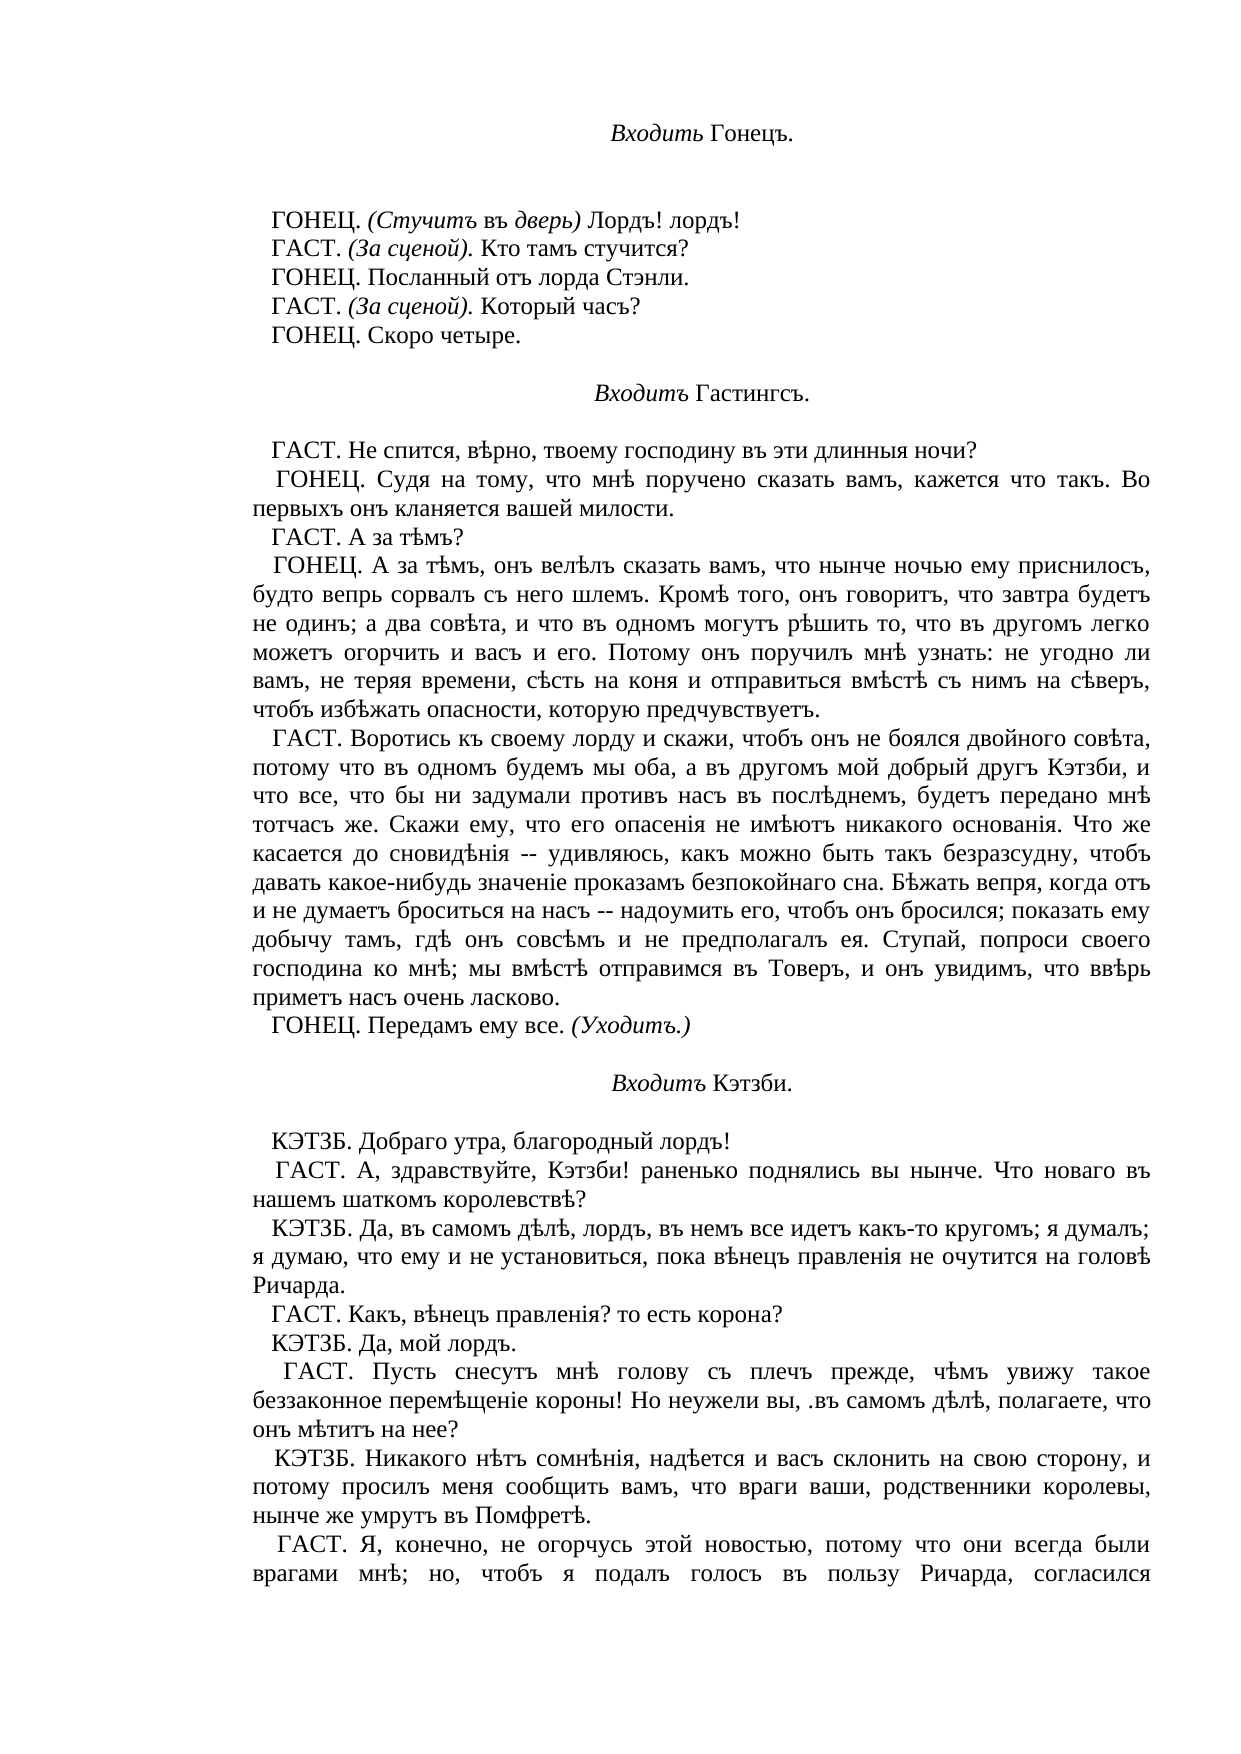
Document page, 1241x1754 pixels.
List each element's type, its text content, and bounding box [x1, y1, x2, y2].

text ГОНЕЦ. Скоро четыре. [252, 320, 1152, 348]
text ГОНЕЦ. Судя на тому, что мнѣ поручено сказать вамъ, кажется что такъ. Во первыхъ онъ кланяется вашей милости. [252, 464, 1152, 522]
text ГОНЕЦ. Передамъ ему все. (Уходитъ.) [252, 1011, 1152, 1039]
text ГАСТ. А, здравствуйте, Кэтзби! раненько поднялись вы нынче. Что новаго въ нашемъ шаткомъ королевствѣ? [252, 1155, 1152, 1213]
text ГОНЕЦ. А за тѣмъ, онъ велѣлъ сказать вамъ, что нынче ночью ему приснилосъ, будто вепрь сорвалъ съ него шлемъ. Кромѣ того, онъ говоритъ, что завтра будетъ не одинъ; а два совѣта, и что въ одномъ могутъ рѣшить то, что въ другомъ легко можетъ огорчить и васъ и его. Потому онъ поручилъ мнѣ узнать: не угодно ли вамъ, не теряя времени, сѣсть на коня и отправиться вмѣстѣ съ нимъ на сѣверъ, чтобъ избѣжать опасности, которую предчувствуетъ. [252, 551, 1152, 723]
text ГАСТ. (За сценой). Кто тамъ стучится? [252, 233, 1152, 262]
text ГОНЕЦ. Посланный отъ лорда Стэнли. [252, 262, 1152, 291]
text ГАСТ. (За сценой). Который часъ? [252, 291, 1152, 320]
text ГАСТ. Какъ, вѣнецъ правленія? то есть корона? [252, 1299, 1152, 1328]
text ГАСТ. Пусть снесутъ мнѣ голову съ плечъ прежде, чѣмъ увижу такое беззаконное перемѣщеніе короны! Но неужели вы, .въ самомъ дѣлѣ, полагаете, что онъ мѣтитъ на нее? [252, 1356, 1152, 1443]
text Входить Гонецъ. [252, 118, 1152, 147]
text КЭТЗБ. Добраго утра, благородный лордъ! [252, 1126, 1152, 1155]
text Входитъ Кэтзби. [252, 1068, 1152, 1097]
text КЭТЗБ. Никакого нѣтъ сомнѣнія, надѣется и васъ склонить на свою сторону, и потому просилъ меня сообщить вамъ, что враги ваши, родственники королевы, нынче же умрутъ въ Помфретѣ. [252, 1443, 1152, 1529]
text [252, 1529, 1152, 1586]
text ГАСТ. Воротись къ своему лорду и скажи, чтобъ онъ не боялся двойного совѣта, потому что въ одномъ будемъ мы оба, а въ другомъ мой добрый другъ Кэтзби, и что все, что бы ни задумали противъ насъ въ послѣднемъ, будетъ передано мнѣ тотчасъ же. Скажи ему, что его опасенія не имѣютъ никакого основанія. Что же касается до сновидѣнія -- удивляюсь, какъ можно быть такъ безразсудну, чтобъ давать какое-нибудь значеніе проказамъ безпокойнаго сна. Бѣжать вепря, когда отъ и не думаетъ броситься на насъ -- надоумить его, чтобъ онъ бросился; показать ему добычу тамъ, гдѣ онъ совсѣмъ и не предполагалъ ея. Ступай, попроси своего господина ко мнѣ; мы вмѣстѣ отправимся въ Товеръ, и онъ увидимъ, что ввѣрь приметъ насъ очень ласково. [252, 723, 1152, 1011]
text Входитъ Гастингсъ. [252, 378, 1152, 406]
text КЭТЗБ. Да, мой лордъ. [252, 1328, 1152, 1356]
text ГАСТ. А за тѣмъ? [252, 522, 1152, 551]
text ГОНЕЦ. (Стучитъ въ дверь) Лордъ! лордъ! [252, 205, 1152, 233]
text КЭТЗБ. Да, въ самомъ дѣлѣ, лордъ, въ немъ все идетъ какъ-то кругомъ; я думалъ; я думаю, что ему и не установиться, пока вѣнецъ правленія не очутится на головѣ Ричарда. [252, 1213, 1152, 1299]
text ГАСТ. Не спится, вѣрно, твоему господину въ эти длинныя ночи? [252, 436, 1152, 464]
